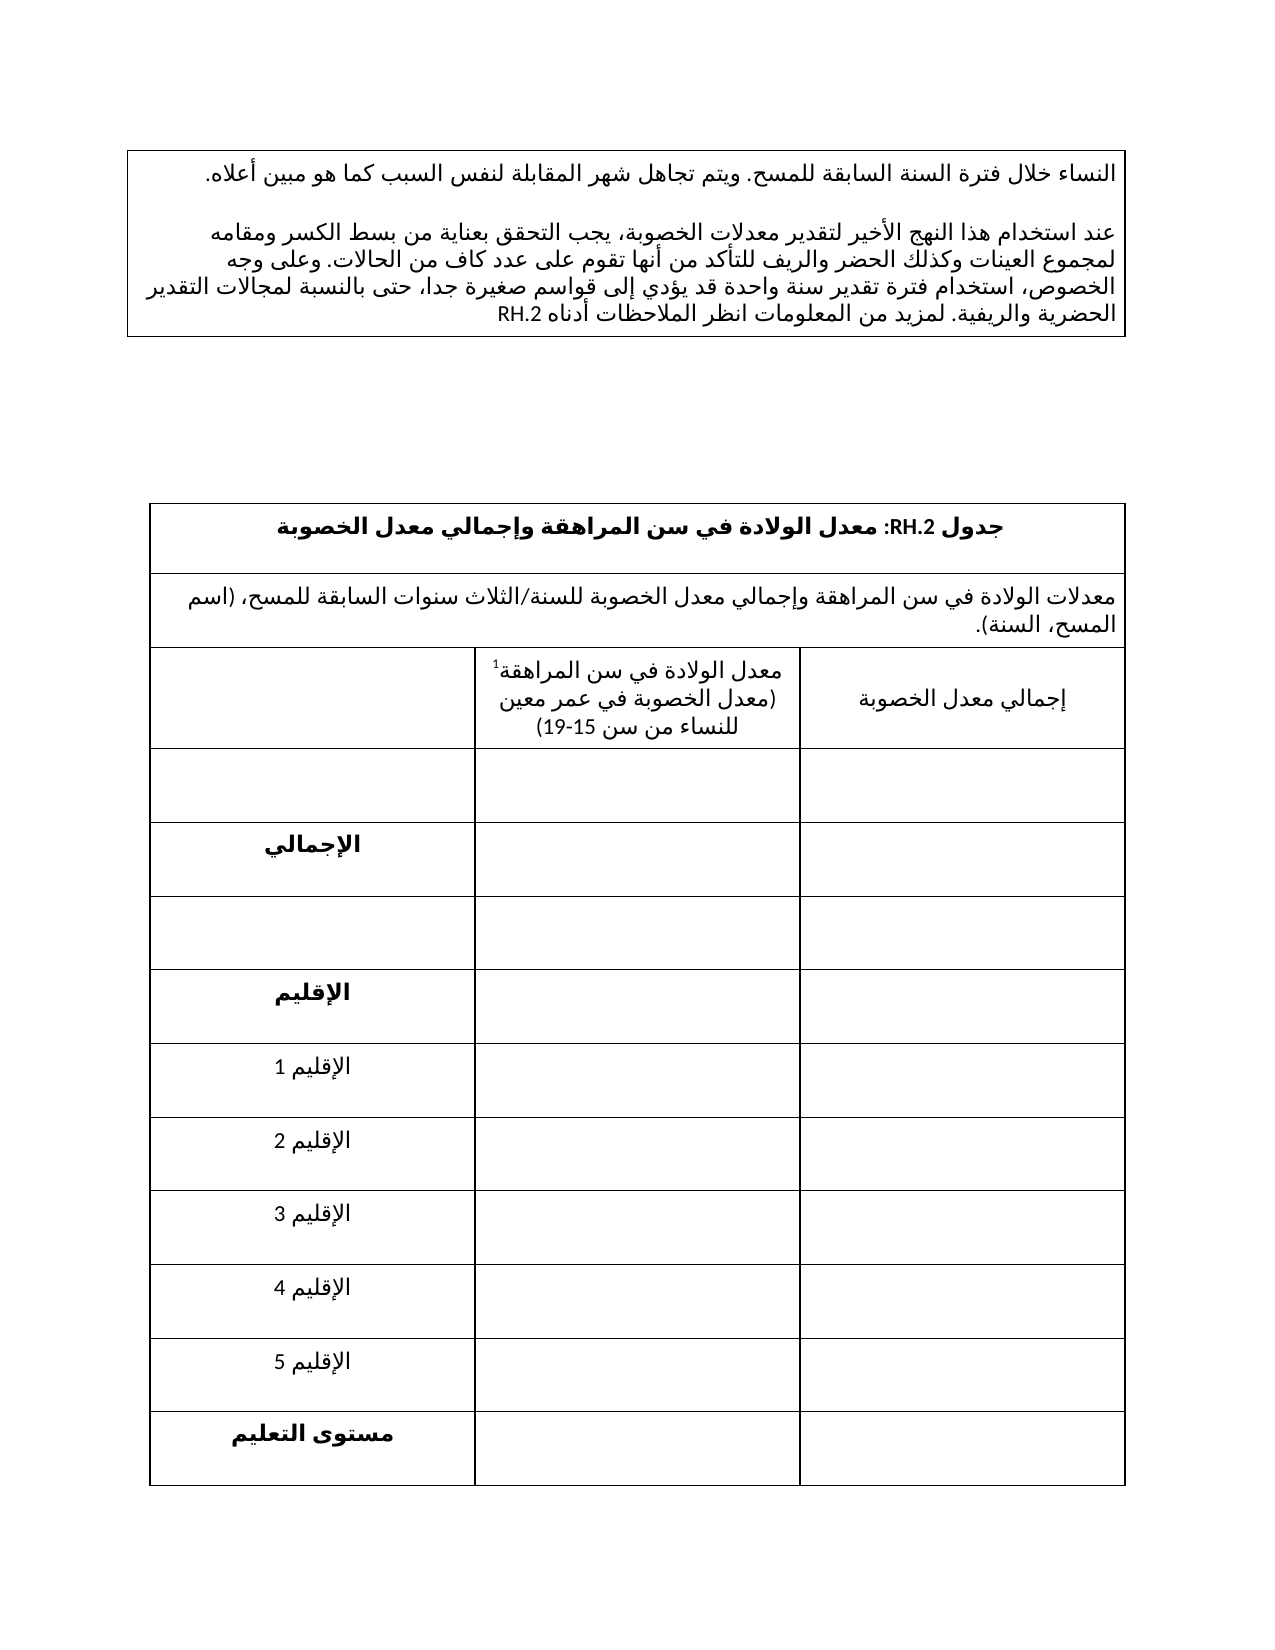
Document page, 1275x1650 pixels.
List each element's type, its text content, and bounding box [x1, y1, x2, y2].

table_cell الإقليم [151, 970, 474, 1043]
table_cell [476, 1339, 799, 1411]
table_cell [801, 970, 1124, 1043]
table_cell [476, 1044, 799, 1117]
table_cell [476, 1118, 799, 1190]
table_cell معدلات الولادة في سن المراهقة وإجمالي معدل الخصوبة للسنة/الثلاث سنوات السابقة للمسح، (اسم المسح، السنة). [151, 574, 1124, 647]
table_cell [801, 1265, 1124, 1337]
table_cell [151, 648, 474, 748]
table_cell [801, 1191, 1124, 1264]
table_cell الإقليم 2 [151, 1118, 474, 1190]
table_cell [476, 749, 799, 822]
table_cell [476, 1265, 799, 1337]
table_cell [801, 1339, 1124, 1411]
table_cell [128, 151, 1124, 336]
table_cell الإقليم 1 [151, 1044, 474, 1117]
table_cell [801, 1118, 1124, 1190]
table_cell إجمالي معدل الخصوبة [801, 648, 1124, 748]
table_cell [801, 1044, 1124, 1117]
table_cell الإقليم 3 [151, 1191, 474, 1264]
table_cell [476, 823, 799, 896]
table_header جدول RH.2: معدل الولادة في سن المراهقة وإجمالي معدل الخصوبة [151, 504, 1124, 573]
table_cell الإقليم 4 [151, 1265, 474, 1337]
table_cell [151, 897, 474, 969]
table_cell الإجمالي [151, 823, 474, 896]
table_cell [151, 749, 474, 822]
table_cell [801, 1412, 1124, 1485]
table_cell [476, 1191, 799, 1264]
table_cell الإقليم 5 [151, 1339, 474, 1411]
table_cell [476, 897, 799, 969]
table_cell [476, 1412, 799, 1485]
table_cell [801, 823, 1124, 896]
table_cell [801, 749, 1124, 822]
table_cell [801, 897, 1124, 969]
table_cell مستوى التعليم [151, 1412, 474, 1485]
table_cell [476, 970, 799, 1043]
table_cell معدل الولادة في سن المراهقة1 (معدل الخصوبة في عمر معين للنساء من سن 15-19) [476, 648, 799, 748]
